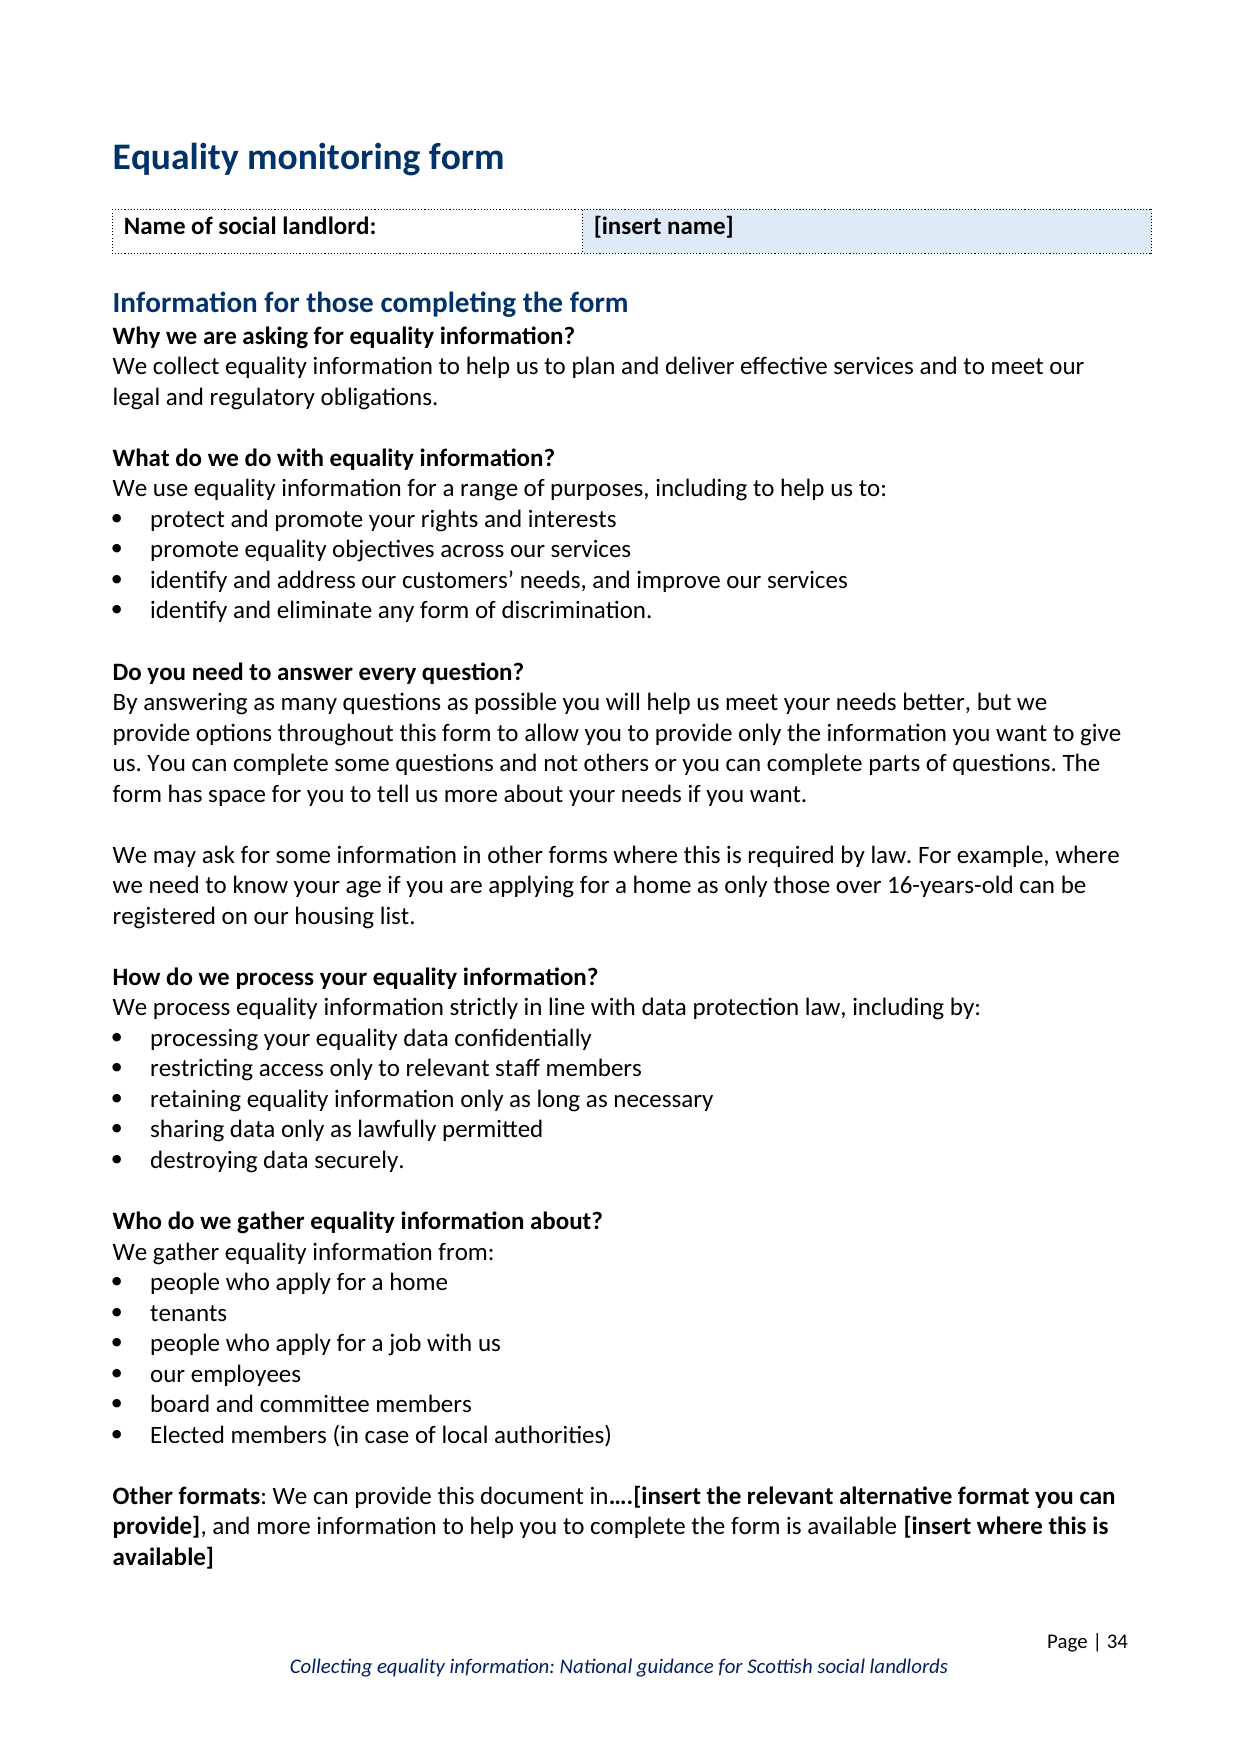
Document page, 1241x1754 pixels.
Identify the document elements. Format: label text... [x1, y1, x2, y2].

text Who do we gather equality information about? [112, 1205, 1128, 1236]
list promote equality objectives across our services [112, 534, 1128, 564]
list tenants [112, 1297, 1128, 1327]
text What do we do with equality information? [112, 442, 1128, 473]
text We may ask for some information in other forms where this is required by law. For example, where we need to know your age if you are applying for a home as only those over 16-years-old can be registered on our housing list. [112, 839, 1128, 930]
list sharing data only as lawfully permitted [112, 1113, 1128, 1144]
table_header Name of social landlord: [113, 209, 582, 253]
list our employees [112, 1358, 1128, 1388]
text Other formats: We can provide this document in….[insert the relevant alternative format you can provide], and more information to help you to complete the form is available [insert where this is available] [112, 1480, 1128, 1571]
text By answering as many questions as possible you will help us meet your needs better, but we provide options throughout this form to allow you to provide only the information you want to give us. You can complete some questions and not others or you can complete parts of questions. The form has space for you to tell us more about your needs if you want. [112, 686, 1128, 808]
list retaining equality information only as long as necessary [112, 1083, 1128, 1113]
text We collect equality information to help us to plan and deliver effective services and to meet our legal and regulatory obligations. [112, 351, 1128, 412]
list identify and eliminate any form of discrimination. [112, 595, 1128, 625]
text Do you need to answer every question? [112, 656, 1128, 686]
list people who apply for a home [112, 1266, 1128, 1297]
text Information for those completing the form [112, 284, 1128, 320]
list restricting access only to relevant staff members [112, 1052, 1128, 1083]
list board and committee members [112, 1388, 1128, 1419]
text Why we are asking for equality information? [112, 320, 1128, 351]
list destroying data securely. [112, 1144, 1128, 1174]
text We process equality information strictly in line with data protection law, including by: [112, 991, 1128, 1022]
table_header [insert name] [582, 209, 1152, 253]
list people who apply for a job with us [112, 1327, 1128, 1358]
text We use equality information for a range of purposes, including to help us to: [112, 473, 1128, 503]
list identify and address our customers’ needs, and improve our services [112, 564, 1128, 595]
list processing your equality data confidentially [112, 1022, 1128, 1052]
text Equality monitoring form [112, 133, 1128, 179]
text We gather equality information from: [112, 1236, 1128, 1266]
list Elected members (in case of local authorities) [112, 1419, 1128, 1449]
text How do we process your equality information? [112, 961, 1128, 991]
list protect and promote your rights and interests [112, 503, 1128, 534]
